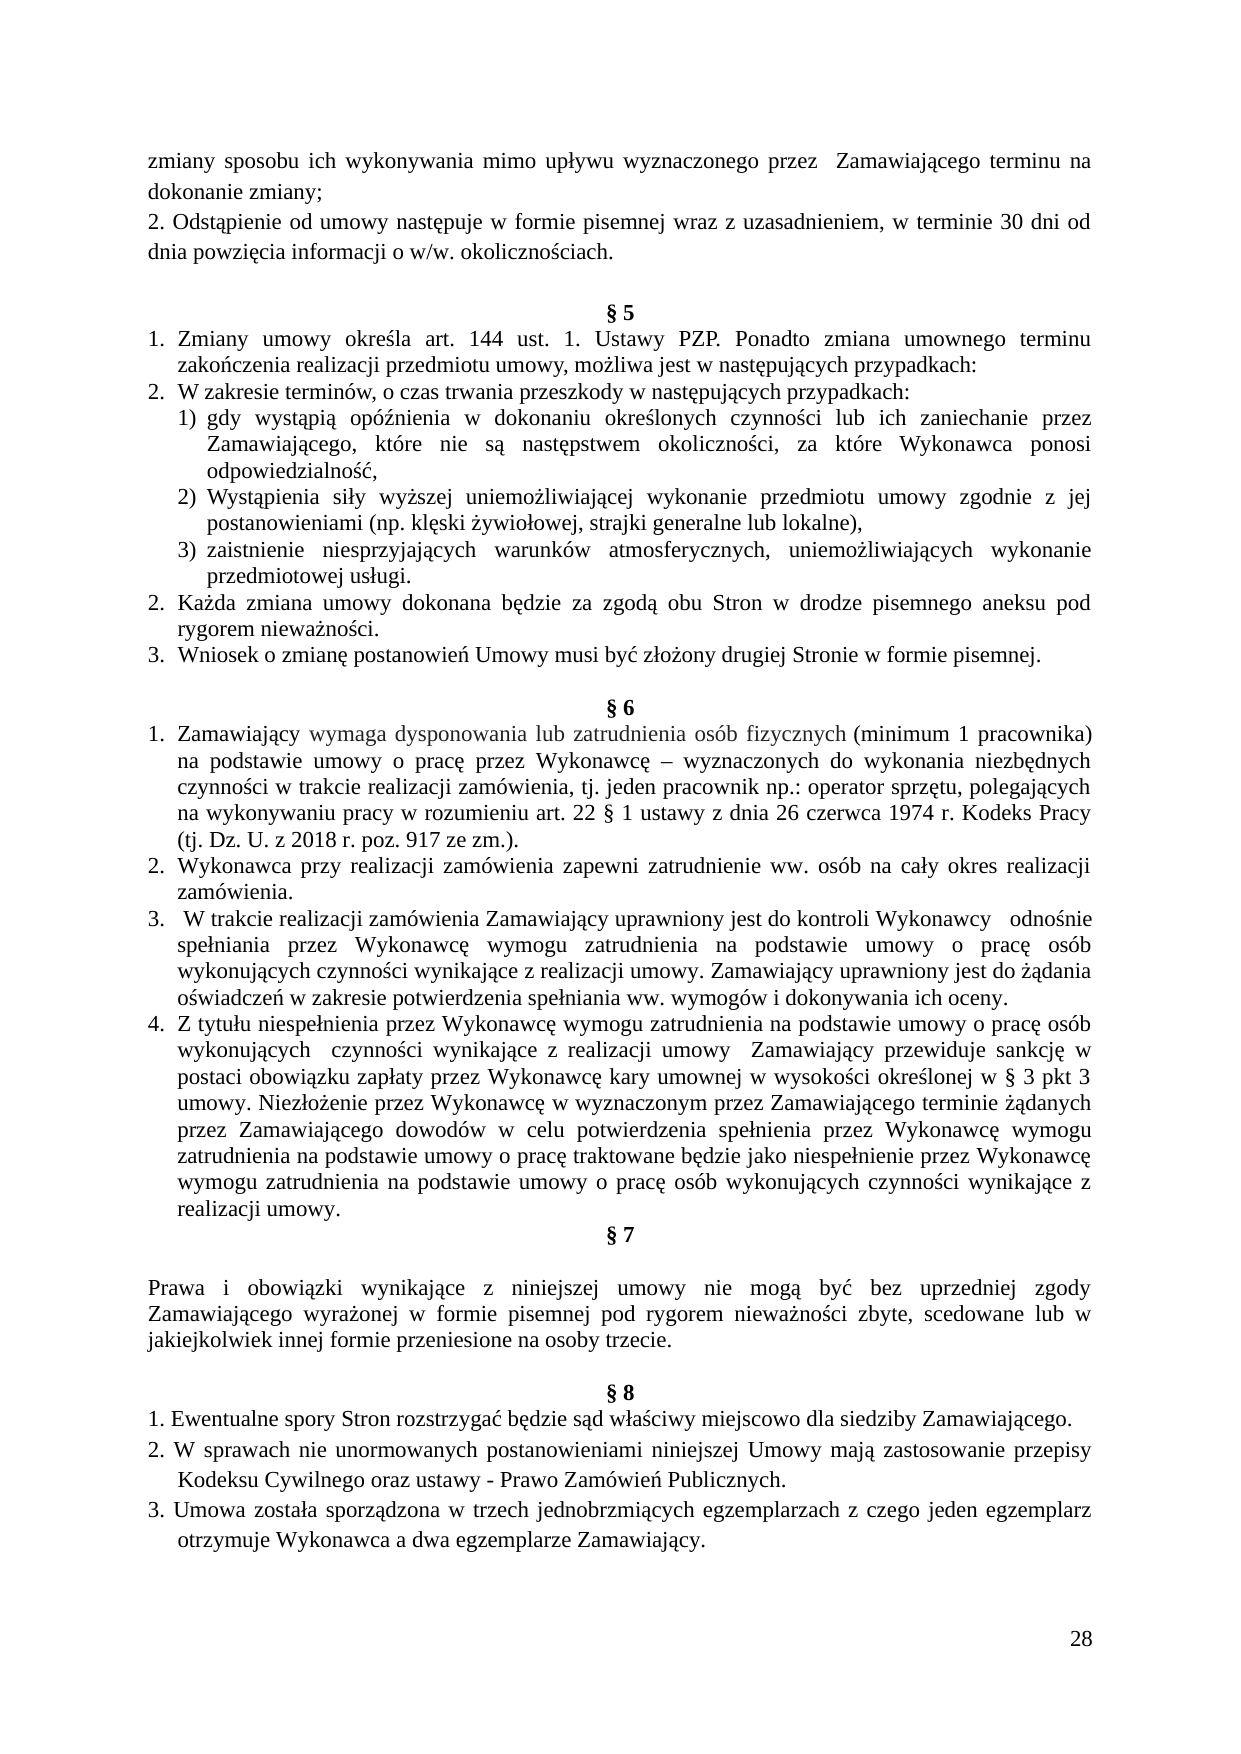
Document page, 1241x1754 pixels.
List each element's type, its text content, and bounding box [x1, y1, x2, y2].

text 3. Umowa została sporządzona w trzech jednobrzmiących egzemplarzach z czego jeden egzemplarz otrzymuje Wykonawca a dwa egzemplarze Zamawiający. [148, 1496, 1093, 1553]
list Wystąpienia siły wyższej uniemożliwiającej wykonanie przedmiotu umowy zgodnie z jej postanowieniami (np. klęski żywiołowej, strajki generalne lub lokalne), [177, 483, 1093, 536]
list zaistnienie niesprzyjających warunków atmosferycznych, uniemożliwiających wykonanie przedmiotowej usługi. [177, 536, 1093, 588]
text § 7 [148, 1221, 1093, 1247]
list Z tytułu niespełnienia przez Wykonawcę wymogu zatrudnienia na podstawie umowy o pracę osób wykonujących czynności wynikające z realizacji umowy Zamawiający przewiduje sankcję w postaci obowiązku zapłaty przez Wykonawcę kary umownej w wysokości określonej w § 3 pkt 3 umowy. Niezłożenie przez Wykonawcę w wyznaczonym przez Zamawiającego terminie żądanych przez Zamawiającego dowodów w celu potwierdzenia spełnienia przez Wykonawcę wymogu zatrudnienia na podstawie umowy o pracę traktowane będzie jako niespełnienie przez Wykonawcę wymogu zatrudnienia na podstawie umowy o pracę osób wykonujących czynności wynikające z realizacji umowy. [148, 1010, 1093, 1221]
text 2. Odstąpienie od umowy następuje w formie pisemnej wraz z uzasadnieniem, w terminie 30 dni od dnia powzięcia informacji o w/w. okolicznościach. [148, 208, 1093, 264]
list Zamawiający wymaga dysponowania lub zatrudnienia osób fizycznych (minimum 1 pracownika) na podstawie umowy o pracę przez Wykonawcę – wyznaczonych do wykonania niezbędnych czynności w trakcie realizacji zamówienia, tj. jeden pracownik np.: operator sprzętu, polegających na wykonywaniu pracy w rozumieniu art. 22 § 1 ustawy z dnia 26 czerwca 1974 r. Kodeks Pracy (tj. Dz. U. z 2018 r. poz. 917 ze zm.). [148, 720, 1093, 852]
list gdy wystąpią opóźnienia w dokonaniu określonych czynności lub ich zaniechanie przez Zamawiającego, które nie są następstwem okoliczności, za które Wykonawca ponosi odpowiedzialność, [177, 404, 1093, 483]
text Prawa i obowiązki wynikające z niniejszej umowy nie mogą być bez uprzedniej zgody Zamawiającego wyrażonej w formie pisemnej pod rygorem nieważności zbyte, scedowane lub w jakiejkolwiek innej formie przeniesione na osoby trzecie. [148, 1274, 1093, 1353]
list Wniosek o zmianę postanowień Umowy musi być złożony drugiej Stronie w formie pisemnej. [148, 641, 1093, 668]
text § 5 [148, 299, 1093, 325]
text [148, 148, 1093, 204]
list Każda zmiana umowy dokonana będzie za zgodą obu Stron w drodze pisemnego aneksu pod rygorem nieważności. [148, 588, 1093, 641]
text § 8 [148, 1379, 1093, 1406]
list Zmiany umowy określa art. 144 ust. 1. Ustawy PZP. Ponadto zmiana umownego terminu zakończenia realizacji przedmiotu umowy, możliwa jest w następujących przypadkach: [148, 325, 1093, 378]
list Wykonawca przy realizacji zamówienia zapewni zatrudnienie ww. osób na cały okres realizacji zamówienia. [148, 852, 1093, 905]
text § 6 [148, 694, 1093, 720]
list W trakcie realizacji zamówienia Zamawiający uprawniony jest do kontroli Wykonawcy odnośnie spełniania przez Wykonawcę wymogu zatrudnienia na podstawie umowy o pracę osób wykonujących czynności wynikające z realizacji umowy. Zamawiający uprawniony jest do żądania oświadczeń w zakresie potwierdzenia spełniania ww. wymogów i dokonywania ich oceny. [148, 905, 1093, 1010]
text 2. W sprawach nie unormowanych postanowieniami niniejszej Umowy mają zastosowanie przepisy Kodeksu Cywilnego oraz ustawy - Prawo Zamówień Publicznych. [148, 1436, 1093, 1492]
text 1. Ewentualne spory Stron rozstrzygać będzie sąd właściwy miejscowo dla siedziby Zamawiającego. [148, 1406, 1093, 1432]
list W zakresie terminów, o czas trwania przeszkody w następujących przypadkach: [148, 378, 1093, 404]
